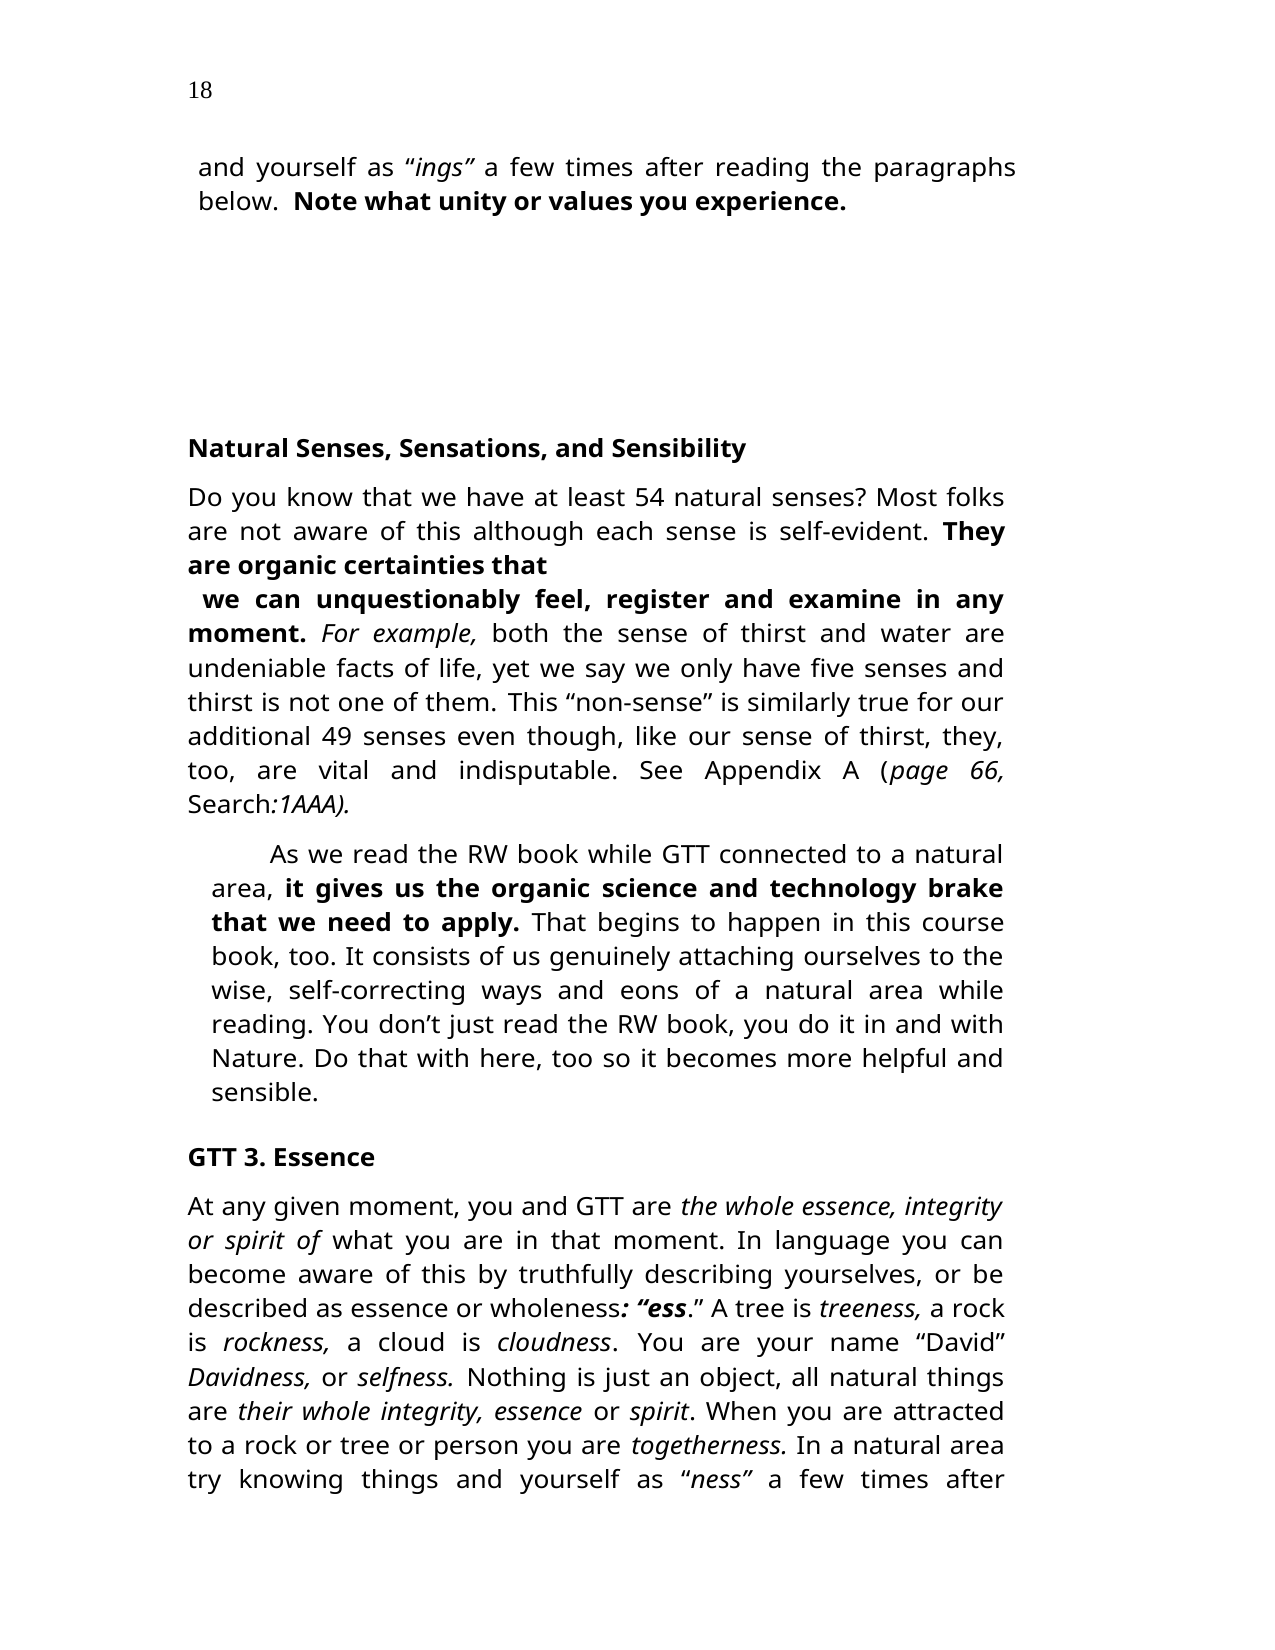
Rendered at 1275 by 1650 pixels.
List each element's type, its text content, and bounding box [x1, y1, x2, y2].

subtitle GTT 3. Essence [187, 1140, 1027, 1174]
text As we read the RW book while GTT connected to a natural area, it gives us the organic science and technology brake that we need to apply. That begins to happen in this course book, too. It consists of us genuinely attaching ourselves to the wise, self-correcting ways and eons of a natural area while reading. You don’t just read the RW book, you do it in and with Nature. Do that with here, too so it becomes more helpful and sensible. [211, 836, 1005, 1109]
text Natural Senses, Sensations, and Sensibility [187, 431, 1017, 464]
text we can unquestionably feel, register and examine in any moment. For example, both the sense of thirst and water are undeniable facts of life, yet we say we only have five senses and thirst is not one of them. This “non-sense” is similarly true for our additional 49 senses even though, like our sense of thirst, they, too, are vital and indisputable. See Appendix A (page 66, Search:1AAA). [187, 582, 1005, 821]
text Do you know that we have at least 54 natural senses? Most folks are not aware of this although each sense is self-evident. They are organic certainties that [187, 480, 1005, 582]
